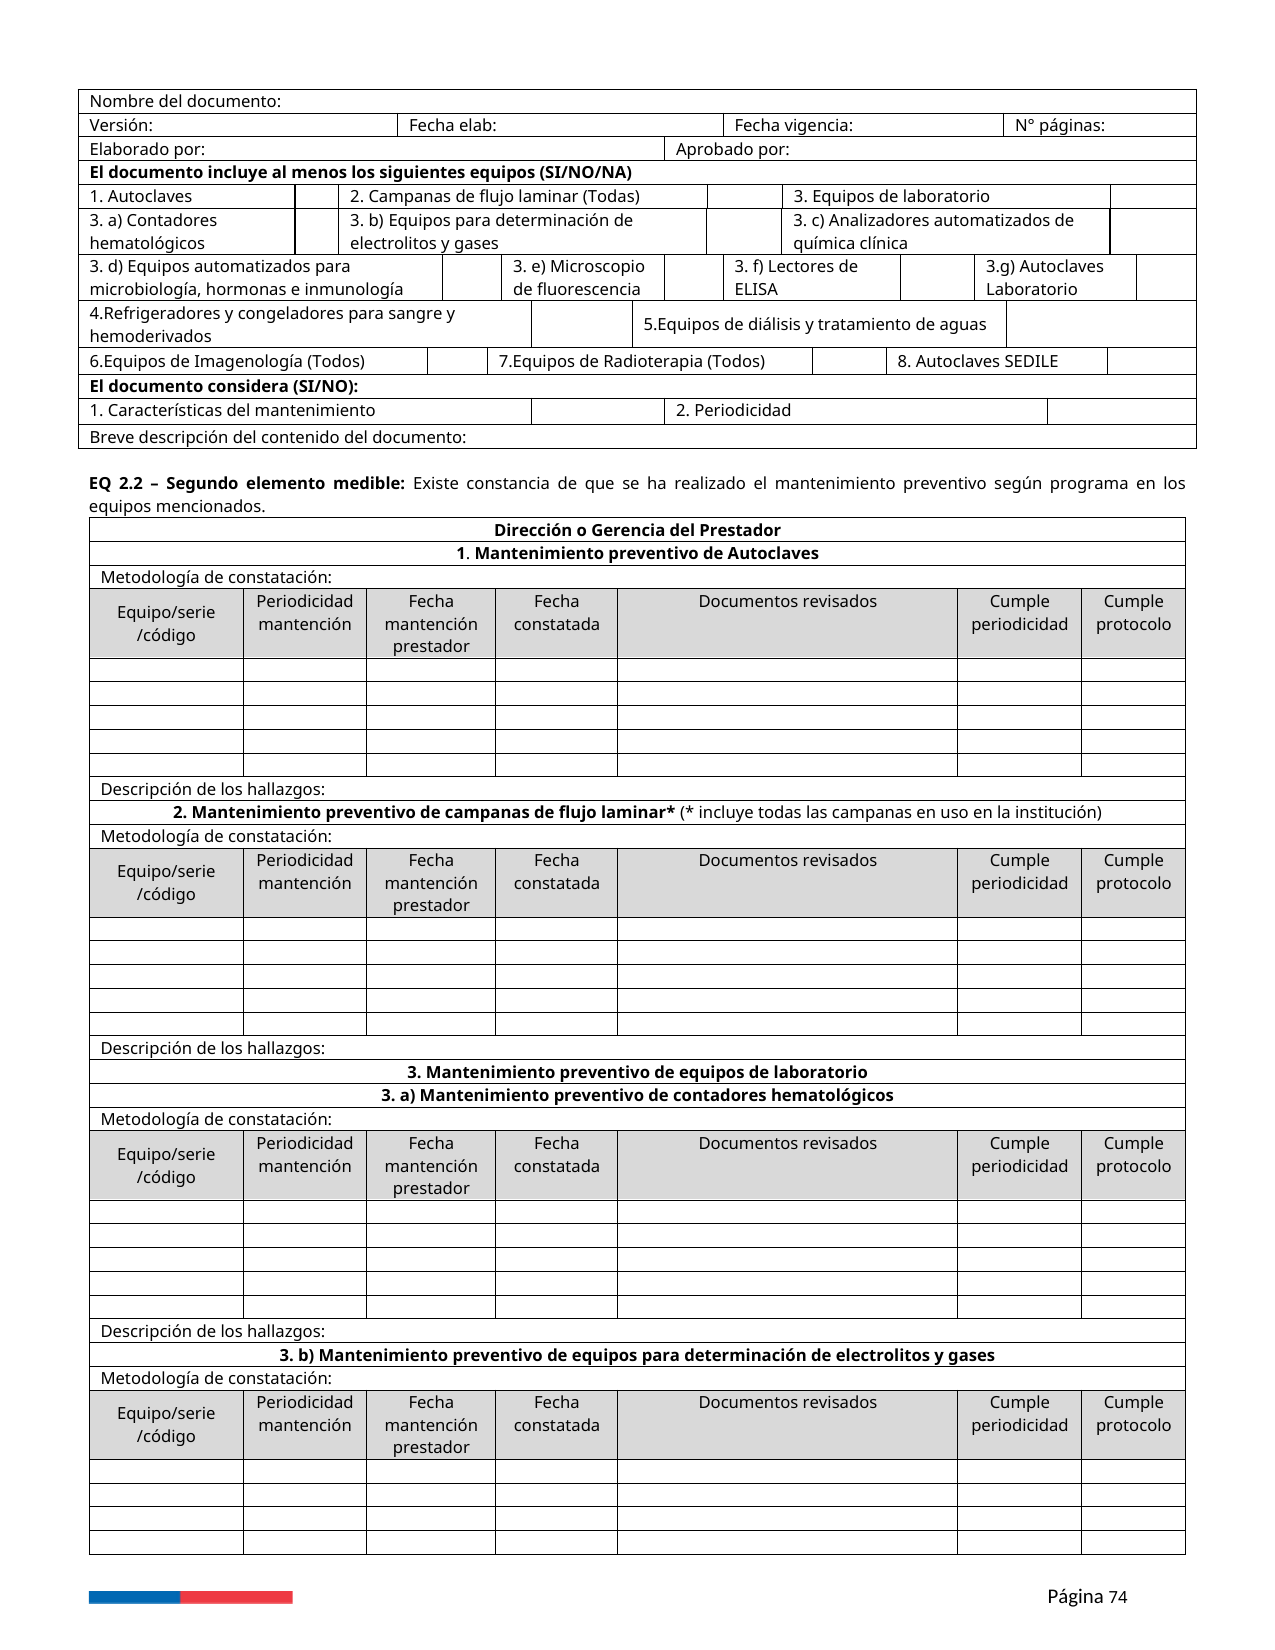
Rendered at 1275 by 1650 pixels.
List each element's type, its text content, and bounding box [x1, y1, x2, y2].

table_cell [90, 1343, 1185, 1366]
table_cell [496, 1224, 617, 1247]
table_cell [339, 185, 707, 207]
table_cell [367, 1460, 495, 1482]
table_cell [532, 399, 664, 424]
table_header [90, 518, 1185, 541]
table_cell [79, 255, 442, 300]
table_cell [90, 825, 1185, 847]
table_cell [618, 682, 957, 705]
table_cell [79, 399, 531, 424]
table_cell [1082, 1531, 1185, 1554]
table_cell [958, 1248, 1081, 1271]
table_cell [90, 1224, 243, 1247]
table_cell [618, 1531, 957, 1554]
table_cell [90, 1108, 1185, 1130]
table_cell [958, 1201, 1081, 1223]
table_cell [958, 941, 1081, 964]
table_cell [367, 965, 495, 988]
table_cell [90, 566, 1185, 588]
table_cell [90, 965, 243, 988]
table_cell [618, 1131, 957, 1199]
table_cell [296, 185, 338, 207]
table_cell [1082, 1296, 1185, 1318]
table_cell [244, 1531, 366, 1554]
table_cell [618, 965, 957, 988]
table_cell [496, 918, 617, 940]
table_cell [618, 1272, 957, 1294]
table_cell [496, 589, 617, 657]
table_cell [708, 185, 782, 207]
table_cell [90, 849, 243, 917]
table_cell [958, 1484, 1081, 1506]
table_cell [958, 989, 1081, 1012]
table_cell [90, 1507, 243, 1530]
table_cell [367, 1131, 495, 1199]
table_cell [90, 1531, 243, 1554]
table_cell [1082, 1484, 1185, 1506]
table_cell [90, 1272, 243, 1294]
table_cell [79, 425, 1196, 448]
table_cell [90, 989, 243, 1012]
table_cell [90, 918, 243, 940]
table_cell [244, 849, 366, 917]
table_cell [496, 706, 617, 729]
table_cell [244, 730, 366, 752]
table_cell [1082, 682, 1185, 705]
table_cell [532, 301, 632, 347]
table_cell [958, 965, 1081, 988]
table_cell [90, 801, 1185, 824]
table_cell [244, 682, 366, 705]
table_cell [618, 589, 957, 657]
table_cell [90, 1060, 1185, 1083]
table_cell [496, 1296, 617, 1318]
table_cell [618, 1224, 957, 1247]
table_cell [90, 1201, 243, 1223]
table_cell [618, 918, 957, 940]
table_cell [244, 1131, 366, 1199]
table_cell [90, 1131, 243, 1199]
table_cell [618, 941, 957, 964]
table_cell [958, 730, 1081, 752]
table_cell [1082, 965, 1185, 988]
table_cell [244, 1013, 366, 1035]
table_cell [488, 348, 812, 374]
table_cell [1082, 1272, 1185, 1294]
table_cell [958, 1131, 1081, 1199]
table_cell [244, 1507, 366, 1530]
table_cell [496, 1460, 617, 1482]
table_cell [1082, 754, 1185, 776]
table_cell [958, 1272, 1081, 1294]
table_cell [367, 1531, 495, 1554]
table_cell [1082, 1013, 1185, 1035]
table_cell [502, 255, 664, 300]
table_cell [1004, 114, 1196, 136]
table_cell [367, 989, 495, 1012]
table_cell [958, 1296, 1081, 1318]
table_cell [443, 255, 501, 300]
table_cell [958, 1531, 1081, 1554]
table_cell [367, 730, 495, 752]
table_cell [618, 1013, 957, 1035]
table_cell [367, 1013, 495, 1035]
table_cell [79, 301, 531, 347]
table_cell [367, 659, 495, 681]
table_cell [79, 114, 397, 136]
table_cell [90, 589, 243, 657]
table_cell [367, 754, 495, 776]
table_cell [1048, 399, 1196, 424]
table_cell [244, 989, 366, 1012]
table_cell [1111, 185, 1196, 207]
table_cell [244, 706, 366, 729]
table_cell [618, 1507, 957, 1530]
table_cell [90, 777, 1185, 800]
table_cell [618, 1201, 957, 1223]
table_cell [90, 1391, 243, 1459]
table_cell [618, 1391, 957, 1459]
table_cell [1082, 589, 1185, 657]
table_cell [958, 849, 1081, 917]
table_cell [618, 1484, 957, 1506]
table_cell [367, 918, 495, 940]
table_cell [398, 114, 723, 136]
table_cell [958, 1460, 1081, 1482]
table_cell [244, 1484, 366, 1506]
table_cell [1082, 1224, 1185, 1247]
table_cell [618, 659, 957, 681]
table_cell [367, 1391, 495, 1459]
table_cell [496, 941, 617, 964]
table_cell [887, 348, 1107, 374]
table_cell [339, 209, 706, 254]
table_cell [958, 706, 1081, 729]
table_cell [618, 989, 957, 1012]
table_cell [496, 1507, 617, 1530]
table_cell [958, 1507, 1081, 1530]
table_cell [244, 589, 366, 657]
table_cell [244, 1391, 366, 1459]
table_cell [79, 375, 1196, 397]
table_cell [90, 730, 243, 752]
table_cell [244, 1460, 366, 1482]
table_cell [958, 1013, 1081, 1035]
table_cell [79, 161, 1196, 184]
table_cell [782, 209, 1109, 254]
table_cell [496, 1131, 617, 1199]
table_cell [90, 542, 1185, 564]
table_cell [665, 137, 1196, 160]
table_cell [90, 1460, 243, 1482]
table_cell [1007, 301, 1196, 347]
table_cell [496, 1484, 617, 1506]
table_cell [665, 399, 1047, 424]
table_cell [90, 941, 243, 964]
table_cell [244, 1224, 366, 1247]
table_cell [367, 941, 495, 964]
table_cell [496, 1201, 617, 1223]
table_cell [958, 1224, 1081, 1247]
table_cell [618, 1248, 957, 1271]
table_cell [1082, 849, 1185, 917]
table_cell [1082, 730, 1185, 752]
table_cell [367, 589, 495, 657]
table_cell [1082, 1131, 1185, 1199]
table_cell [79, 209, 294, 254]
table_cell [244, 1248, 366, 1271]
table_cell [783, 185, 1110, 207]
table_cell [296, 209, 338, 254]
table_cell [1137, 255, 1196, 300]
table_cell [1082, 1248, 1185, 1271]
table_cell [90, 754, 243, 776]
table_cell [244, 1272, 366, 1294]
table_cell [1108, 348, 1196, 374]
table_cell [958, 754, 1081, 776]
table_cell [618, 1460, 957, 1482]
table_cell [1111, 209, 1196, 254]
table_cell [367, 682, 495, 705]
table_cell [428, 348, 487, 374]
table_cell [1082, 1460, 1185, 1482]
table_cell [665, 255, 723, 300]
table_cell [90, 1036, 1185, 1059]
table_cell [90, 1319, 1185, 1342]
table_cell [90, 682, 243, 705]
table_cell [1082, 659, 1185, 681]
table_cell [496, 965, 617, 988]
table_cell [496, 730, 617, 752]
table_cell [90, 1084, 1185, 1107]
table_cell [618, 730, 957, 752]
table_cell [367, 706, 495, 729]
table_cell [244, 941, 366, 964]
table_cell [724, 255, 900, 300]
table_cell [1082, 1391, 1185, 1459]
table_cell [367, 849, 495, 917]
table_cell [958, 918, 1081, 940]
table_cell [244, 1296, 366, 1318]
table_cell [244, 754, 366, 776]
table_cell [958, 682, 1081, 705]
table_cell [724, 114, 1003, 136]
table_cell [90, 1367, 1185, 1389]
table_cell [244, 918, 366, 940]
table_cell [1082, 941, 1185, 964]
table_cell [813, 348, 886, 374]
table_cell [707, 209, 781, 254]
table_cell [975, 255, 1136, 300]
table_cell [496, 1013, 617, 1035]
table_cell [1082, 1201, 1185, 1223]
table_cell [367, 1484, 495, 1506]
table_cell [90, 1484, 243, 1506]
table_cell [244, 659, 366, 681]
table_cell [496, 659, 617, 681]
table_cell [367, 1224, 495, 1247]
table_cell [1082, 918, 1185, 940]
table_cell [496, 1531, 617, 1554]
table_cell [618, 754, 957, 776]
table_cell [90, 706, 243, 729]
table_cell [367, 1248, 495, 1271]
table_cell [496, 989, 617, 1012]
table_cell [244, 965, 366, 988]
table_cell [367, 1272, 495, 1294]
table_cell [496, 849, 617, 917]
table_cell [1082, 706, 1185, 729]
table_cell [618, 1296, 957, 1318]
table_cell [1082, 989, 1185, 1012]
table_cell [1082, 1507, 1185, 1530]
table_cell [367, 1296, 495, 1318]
picture [88, 1591, 293, 1604]
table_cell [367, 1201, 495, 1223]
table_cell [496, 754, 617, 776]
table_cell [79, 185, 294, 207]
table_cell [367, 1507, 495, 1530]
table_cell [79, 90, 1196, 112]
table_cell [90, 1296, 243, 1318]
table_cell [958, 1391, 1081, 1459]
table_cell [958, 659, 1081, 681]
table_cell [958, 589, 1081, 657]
text EQ 2.2 – Segundo elemento medible: Existe constancia de que se ha realizado el mantenimiento preventivo según programa en los equipos mencionados. [89, 472, 1186, 517]
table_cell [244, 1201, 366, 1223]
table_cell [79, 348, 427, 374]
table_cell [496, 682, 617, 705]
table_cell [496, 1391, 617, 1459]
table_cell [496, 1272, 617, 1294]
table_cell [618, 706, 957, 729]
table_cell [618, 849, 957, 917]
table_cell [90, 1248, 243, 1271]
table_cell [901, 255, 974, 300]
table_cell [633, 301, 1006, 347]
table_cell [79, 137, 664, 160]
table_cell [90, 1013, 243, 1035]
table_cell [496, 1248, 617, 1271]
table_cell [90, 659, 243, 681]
